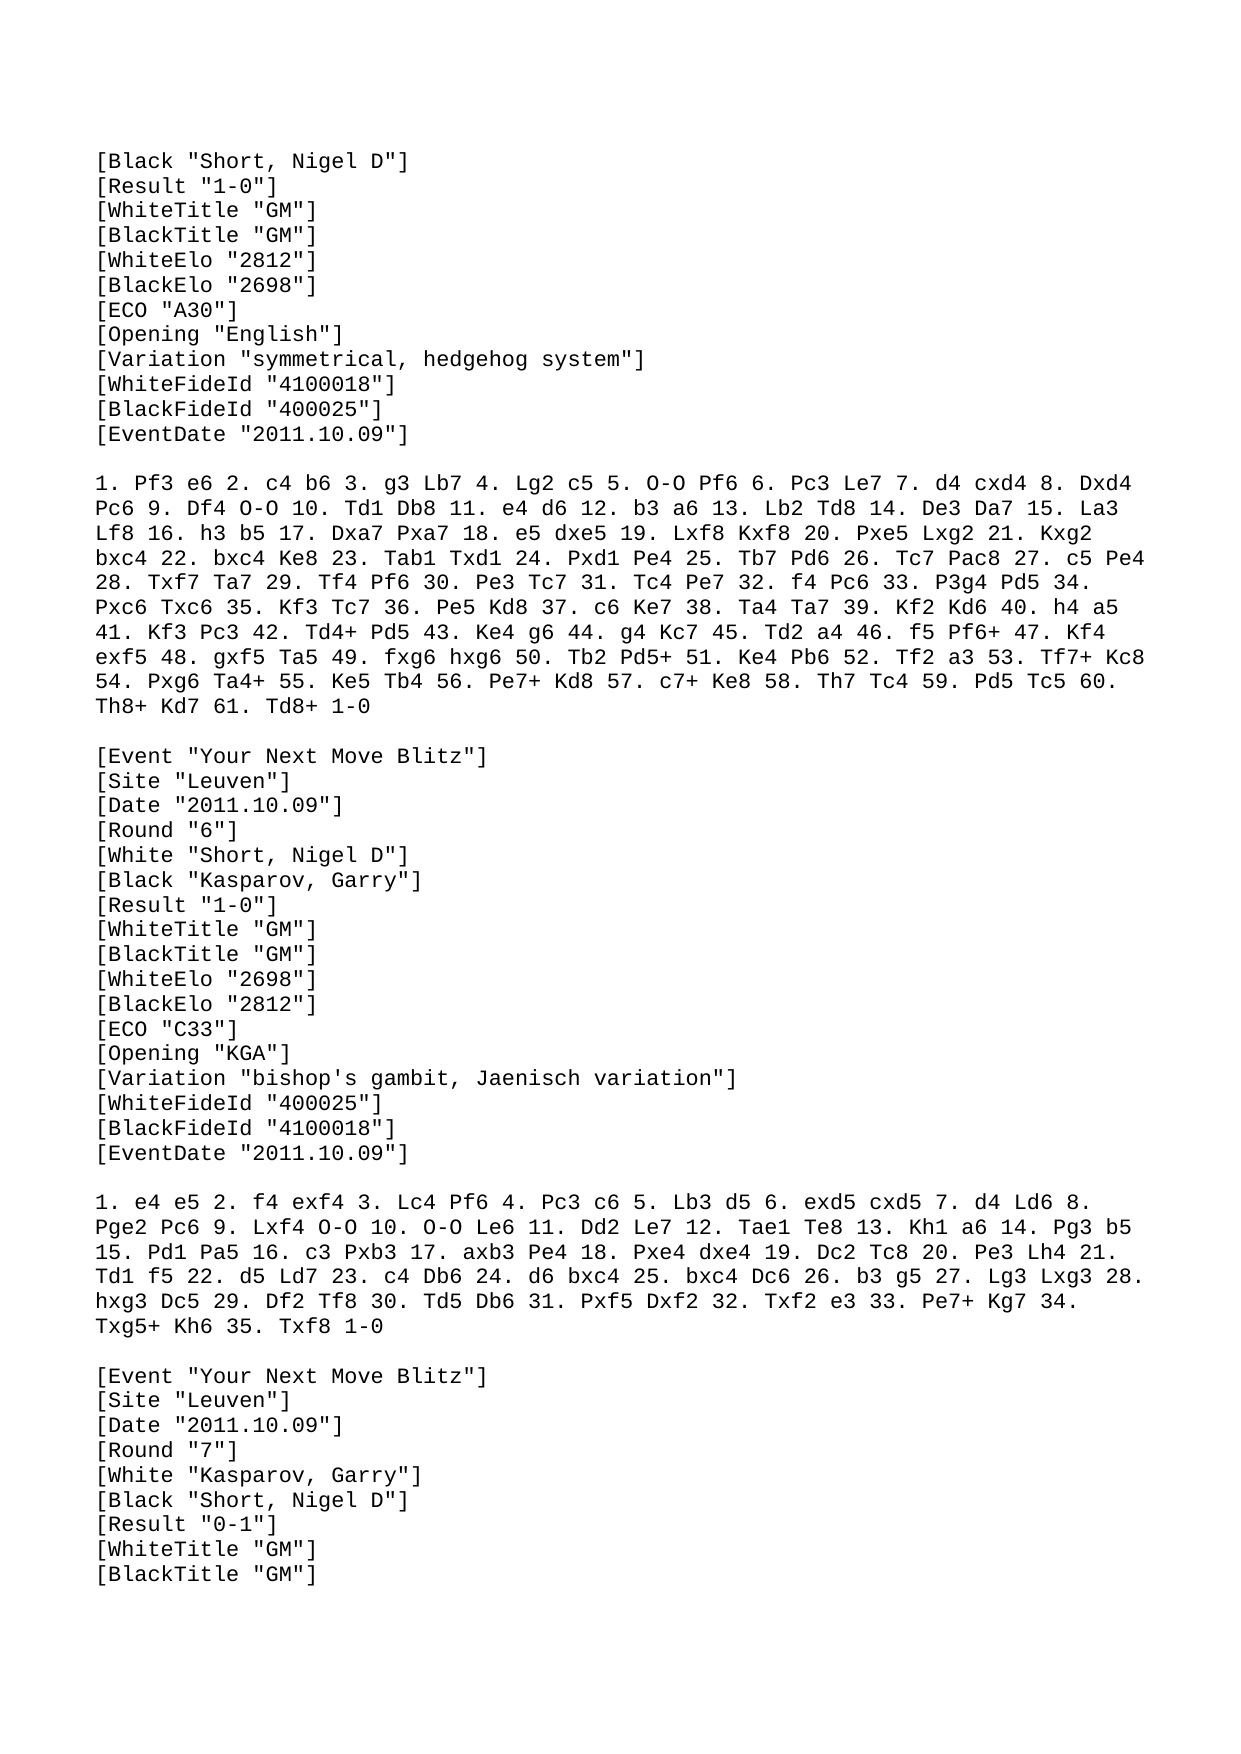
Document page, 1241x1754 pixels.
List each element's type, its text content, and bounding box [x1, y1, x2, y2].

text [Date "2011.10.09"] [95, 1414, 1146, 1439]
text [WhiteFideId "4100018"] [95, 373, 1146, 398]
text Lf8 16. h3 b5 17. Dxa7 Pxa7 18. e5 dxe5 19. Lxf8 Kxf8 20. Pxe5 Lxg2 21. Kxg2 [95, 522, 1146, 547]
text [Result "1-0"] [95, 175, 1146, 199]
text [Site "Leuven"] [95, 770, 1146, 794]
text exf5 48. gxf5 Ta5 49. fxg6 hxg6 50. Tb2 Pd5+ 51. Ke4 Pb6 52. Tf2 a3 53. Tf7+ Kc8 [95, 646, 1146, 671]
text [Opening "KGA"] [95, 1042, 1146, 1067]
text [Variation "bishop's gambit, Jaenisch variation"] [95, 1067, 1146, 1092]
text [Variation "symmetrical, hedgehog system"] [95, 348, 1146, 373]
text [Opening "English"] [95, 323, 1146, 348]
text [WhiteFideId "400025"] [95, 1092, 1146, 1117]
text Th8+ Kd7 61. Td8+ 1-0 [95, 695, 1146, 720]
text hxg3 Dc5 29. Df2 Tf8 30. Td5 Db6 31. Pxf5 Dxf2 32. Txf2 e3 33. Pe7+ Kg7 34. [95, 1290, 1146, 1315]
text [BlackTitle "GM"] [95, 943, 1146, 968]
text [ECO "A30"] [95, 299, 1146, 323]
text Pxc6 Txc6 35. Kf3 Tc7 36. Pe5 Kd8 37. c6 Ke7 38. Ta4 Ta7 39. Kf2 Kd6 40. h4 a5 [95, 596, 1146, 621]
text 15. Pd1 Pa5 16. c3 Pxb3 17. axb3 Pe4 18. Pxe4 dxe4 19. Dc2 Tc8 20. Pe3 Lh4 21. [95, 1241, 1146, 1266]
text [Black "Short, Nigel D"] [95, 150, 1146, 175]
text 41. Kf3 Pc3 42. Td4+ Pd5 43. Ke4 g6 44. g4 Kc7 45. Td2 a4 46. f5 Pf6+ 47. Kf4 [95, 621, 1146, 646]
text [BlackTitle "GM"] [95, 224, 1146, 249]
text [Black "Short, Nigel D"] [95, 1489, 1146, 1513]
text [WhiteElo "2698"] [95, 968, 1146, 993]
text [BlackFideId "4100018"] [95, 1117, 1146, 1142]
text [White "Short, Nigel D"] [95, 844, 1146, 869]
text [BlackElo "2812"] [95, 993, 1146, 1018]
text [Round "6"] [95, 819, 1146, 844]
text bxc4 22. bxc4 Ke8 23. Tab1 Txd1 24. Pxd1 Pe4 25. Tb7 Pd6 26. Tc7 Pac8 27. c5 Pe4 [95, 547, 1146, 571]
text [Event "Your Next Move Blitz"] [95, 745, 1146, 770]
text [WhiteTitle "GM"] [95, 1538, 1146, 1563]
text [Black "Kasparov, Garry"] [95, 869, 1146, 894]
text [BlackElo "2698"] [95, 274, 1146, 299]
text [Event "Your Next Move Blitz"] [95, 1365, 1146, 1389]
text 1. e4 e5 2. f4 exf4 3. Lc4 Pf6 4. Pc3 c6 5. Lb3 d5 6. exd5 cxd5 7. d4 Ld6 8. [95, 1191, 1146, 1216]
text 1. Pf3 e6 2. c4 b6 3. g3 Lb7 4. Lg2 c5 5. O-O Pf6 6. Pc3 Le7 7. d4 cxd4 8. Dxd4 [95, 472, 1146, 497]
text [Round "7"] [95, 1439, 1146, 1464]
text Pge2 Pc6 9. Lxf4 O-O 10. O-O Le6 11. Dd2 Le7 12. Tae1 Te8 13. Kh1 a6 14. Pg3 b5 [95, 1216, 1146, 1241]
text [White "Kasparov, Garry"] [95, 1464, 1146, 1489]
text [WhiteTitle "GM"] [95, 199, 1146, 224]
text [Site "Leuven"] [95, 1389, 1146, 1414]
text [Result "0-1"] [95, 1513, 1146, 1538]
text Td1 f5 22. d5 Ld7 23. c4 Db6 24. d6 bxc4 25. bxc4 Dc6 26. b3 g5 27. Lg3 Lxg3 28. [95, 1266, 1146, 1290]
text [BlackTitle "GM"] [95, 1563, 1146, 1588]
text [WhiteTitle "GM"] [95, 918, 1146, 943]
text [EventDate "2011.10.09"] [95, 1142, 1146, 1166]
text [Date "2011.10.09"] [95, 794, 1146, 819]
text 54. Pxg6 Ta4+ 55. Ke5 Tb4 56. Pe7+ Kd8 57. c7+ Ke8 58. Th7 Tc4 59. Pd5 Tc5 60. [95, 671, 1146, 695]
text [EventDate "2011.10.09"] [95, 423, 1146, 447]
text [BlackFideId "400025"] [95, 398, 1146, 423]
text [Result "1-0"] [95, 894, 1146, 918]
text Pc6 9. Df4 O-O 10. Td1 Db8 11. e4 d6 12. b3 a6 13. Lb2 Td8 14. De3 Da7 15. La3 [95, 497, 1146, 522]
text [ECO "C33"] [95, 1018, 1146, 1042]
text Txg5+ Kh6 35. Txf8 1-0 [95, 1315, 1146, 1340]
text 28. Txf7 Ta7 29. Tf4 Pf6 30. Pe3 Tc7 31. Tc4 Pe7 32. f4 Pc6 33. P3g4 Pd5 34. [95, 571, 1146, 596]
text [WhiteElo "2812"] [95, 249, 1146, 274]
